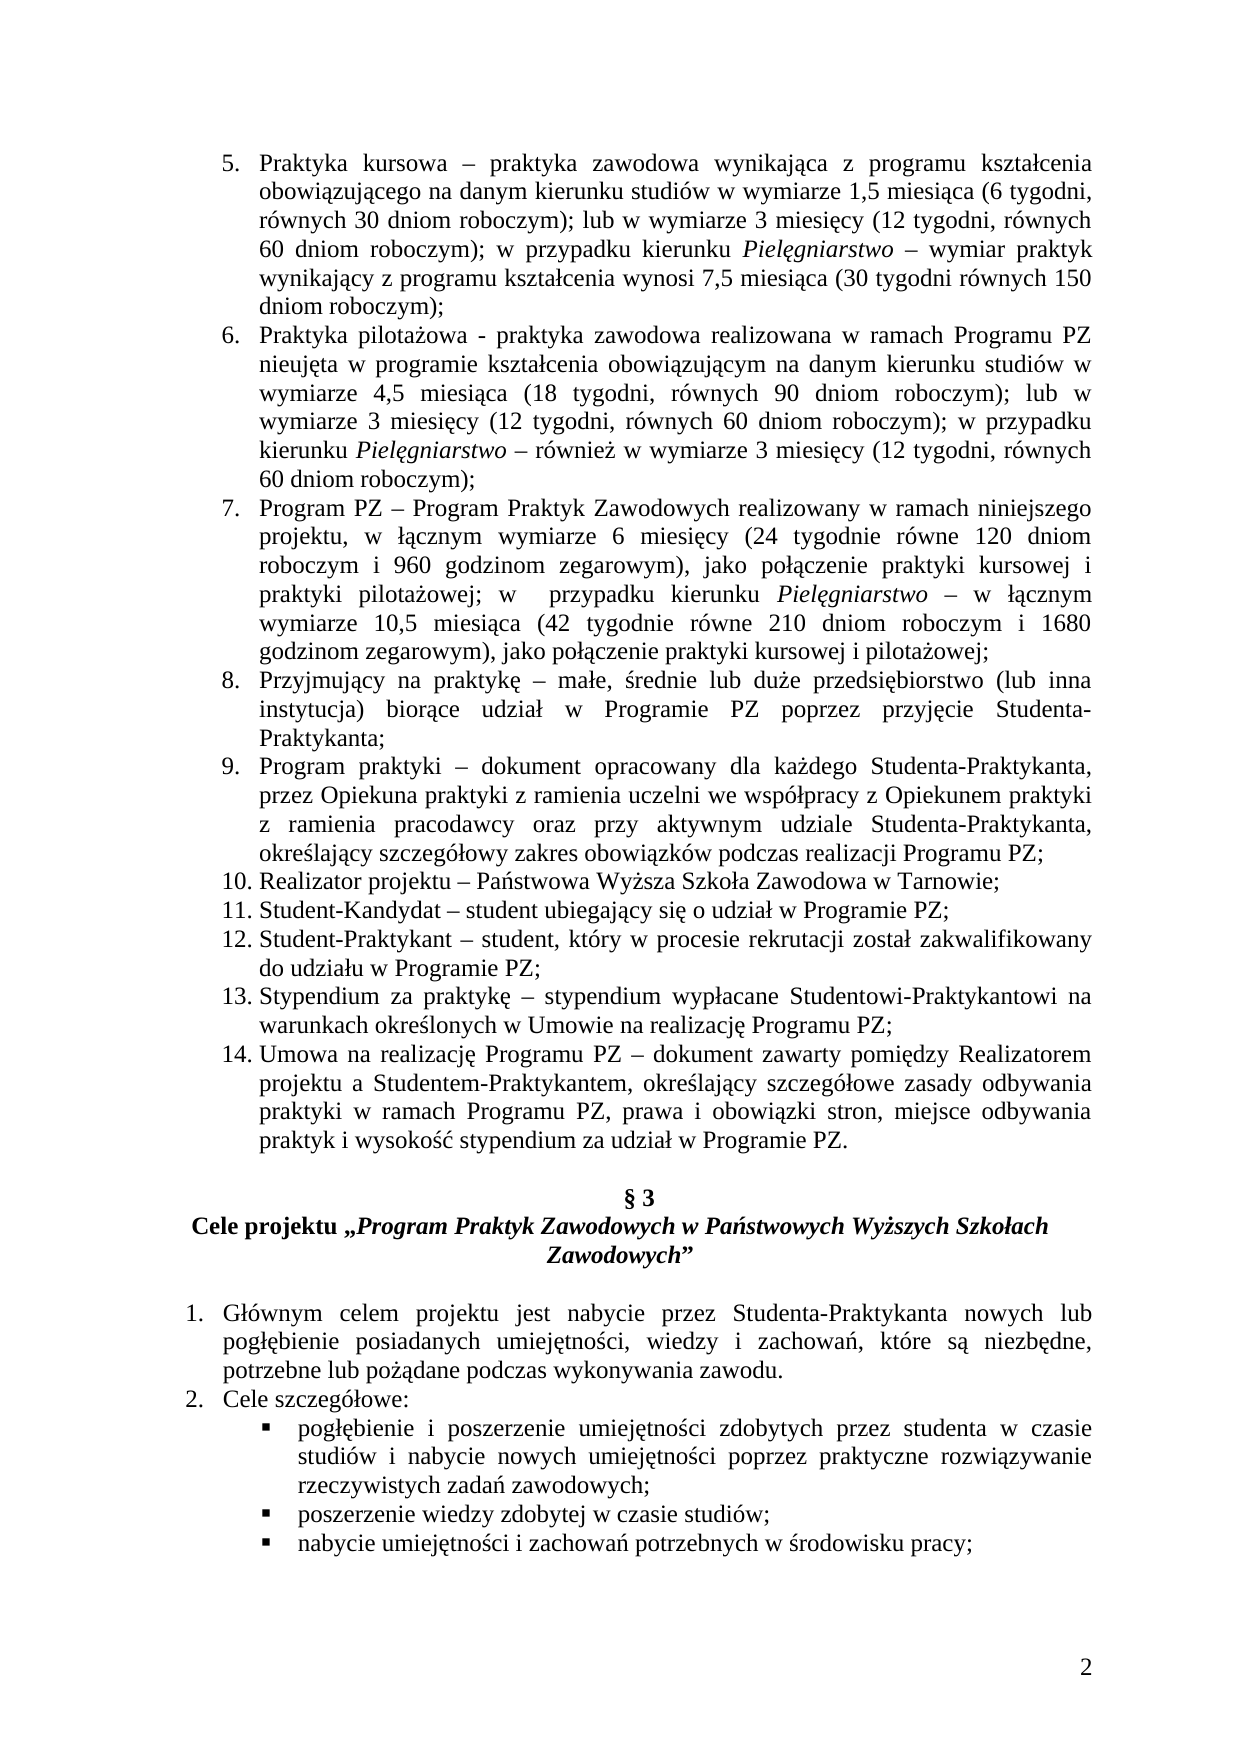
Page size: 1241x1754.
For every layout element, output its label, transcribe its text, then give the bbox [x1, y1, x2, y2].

list Program PZ – Program Praktyk Zawodowych realizowany w ramach niniejszego projektu, w łącznym wymiarze 6 miesięcy (24 tygodnie równe 120 dniom roboczym i 960 godzinom zegarowym), jako połączenie praktyki kursowej i praktyki pilotażowej; w przypadku kierunku Pielęgniarstwo – w łącznym wymiarze 10,5 miesiąca (42 tygodnie równe 210 dniom roboczym i 1680 godzinom zegarowym), jako połączenie praktyki kursowej i pilotażowej; [221, 493, 1093, 665]
title § 3 [185, 1183, 1093, 1211]
title pogłębienie i poszerzenie umiejętności zdobytych przez studenta w czasie studiów i nabycie nowych umiejętności poprzez praktyczne rozwiązywanie rzeczywistych zadań zawodowych; [260, 1413, 1093, 1499]
title Student-Kandydat – student ubiegający się o udział w Programie PZ; [221, 895, 1093, 924]
list Praktyka kursowa – praktyka zawodowa wynikająca z programu kształcenia obowiązującego na danym kierunku studiów w wymiarze 1,5 miesiąca (6 tygodni, równych 30 dniom roboczym); lub w wymiarze 3 miesięcy (12 tygodni, równych 60 dniom roboczym); w przypadku kierunku Pielęgniarstwo – wymiar praktyk wynikający z programu kształcenia wynosi 7,5 miesiąca (30 tygodni równych 150 dniom roboczym); [221, 148, 1093, 320]
title Program praktyki – dokument opracowany dla każdego Studenta-Praktykanta, przez Opiekuna praktyki z ramienia uczelni we współpracy z Opiekunem praktyki z ramienia pracodawcy oraz przy aktywnym udziale Studenta-Praktykanta, określający szczegółowy zakres obowiązków podczas realizacji Programu PZ; [221, 751, 1093, 866]
title Cele projektu „Program Praktyk Zawodowych w Państwowych Wyższych Szkołach Zawodowych” [148, 1211, 1093, 1269]
title nabycie umiejętności i zachowań potrzebnych w środowisku pracy; [260, 1528, 1093, 1556]
title Umowa na realizację Programu PZ – dokument zawarty pomiędzy Realizatorem projektu a Studentem-Praktykantem, określający szczegółowe zasady odbywania praktyki w ramach Programu PZ, prawa i obowiązki stron, miejsce odbywania praktyk i wysokość stypendium za udział w Programie PZ. [221, 1039, 1093, 1154]
title poszerzenie wiedzy zdobytej w czasie studiów; [260, 1499, 1093, 1528]
title Stypendium za praktykę – stypendium wypłacane Studentowi-Praktykantowi na warunkach określonych w Umowie na realizację Programu PZ; [221, 981, 1093, 1039]
list Praktyka pilotażowa - praktyka zawodowa realizowana w ramach Programu PZ nieujęta w programie kształcenia obowiązującym na danym kierunku studiów w wymiarze 4,5 miesiąca (18 tygodni, równych 90 dniom roboczym); lub w wymiarze 3 miesięcy (12 tygodni, równych 60 dniom roboczym); w przypadku kierunku Pielęgniarstwo – również w wymiarze 3 miesięcy (12 tygodni, równych 60 dniom roboczym); [221, 320, 1093, 493]
title Student-Praktykant – student, który w procesie rekrutacji został zakwalifikowany do udziału w Programie PZ; [221, 924, 1093, 981]
title Cele szczegółowe: [185, 1384, 1093, 1413]
title Realizator projektu – Państwowa Wyższa Szkoła Zawodowa w Tarnowie; [221, 866, 1093, 895]
title Głównym celem projektu jest nabycie przez Studenta-Praktykanta nowych lub pogłębienie posiadanych umiejętności, wiedzy i zachowań, które są niezbędne, potrzebne lub pożądane podczas wykonywania zawodu. [185, 1298, 1093, 1384]
title Przyjmujący na praktykę – małe, średnie lub duże przedsiębiorstwo (lub inna instytucja) biorące udział w Programie PZ poprzez przyjęcie Studenta-Praktykanta; [221, 665, 1093, 751]
